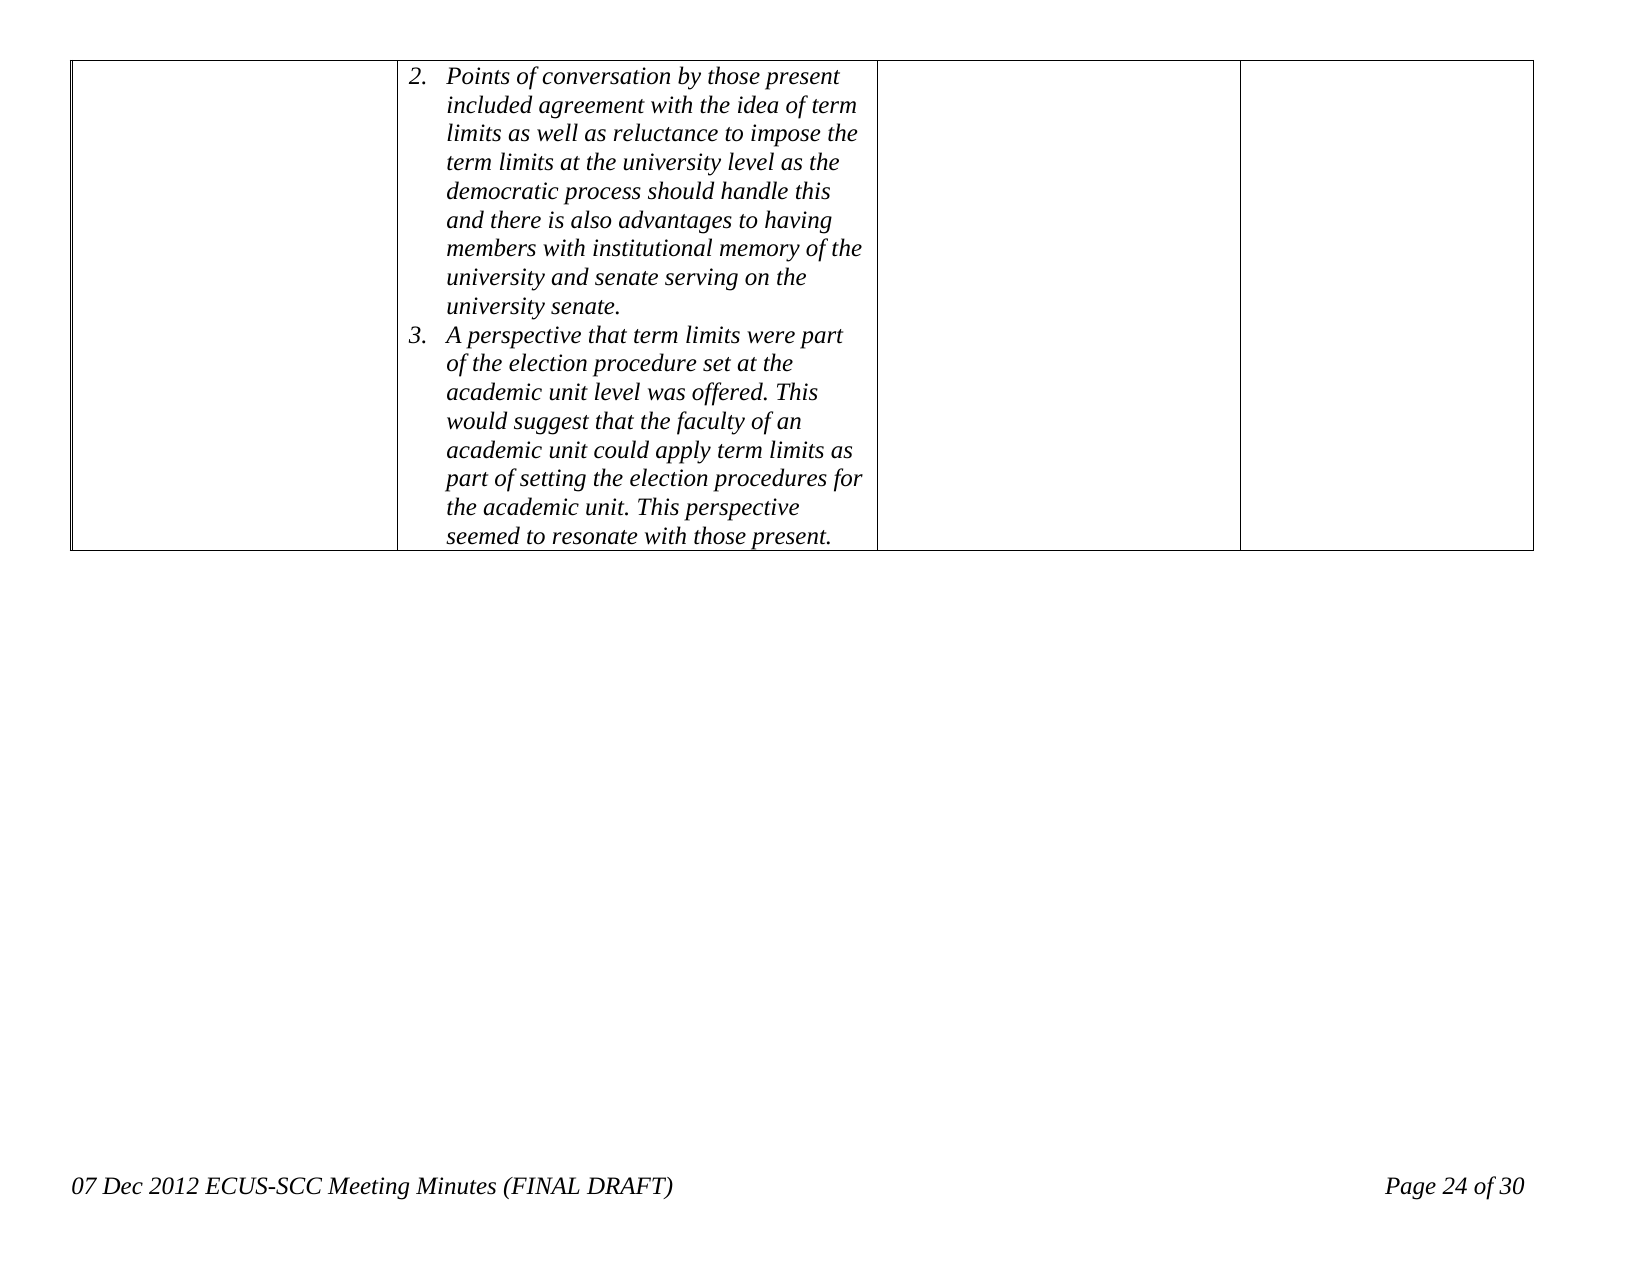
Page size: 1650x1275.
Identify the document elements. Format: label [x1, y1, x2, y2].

table_cell [878, 61, 1240, 550]
table_cell [398, 61, 877, 550]
table_cell [1241, 61, 1533, 550]
table_cell [73, 61, 397, 550]
